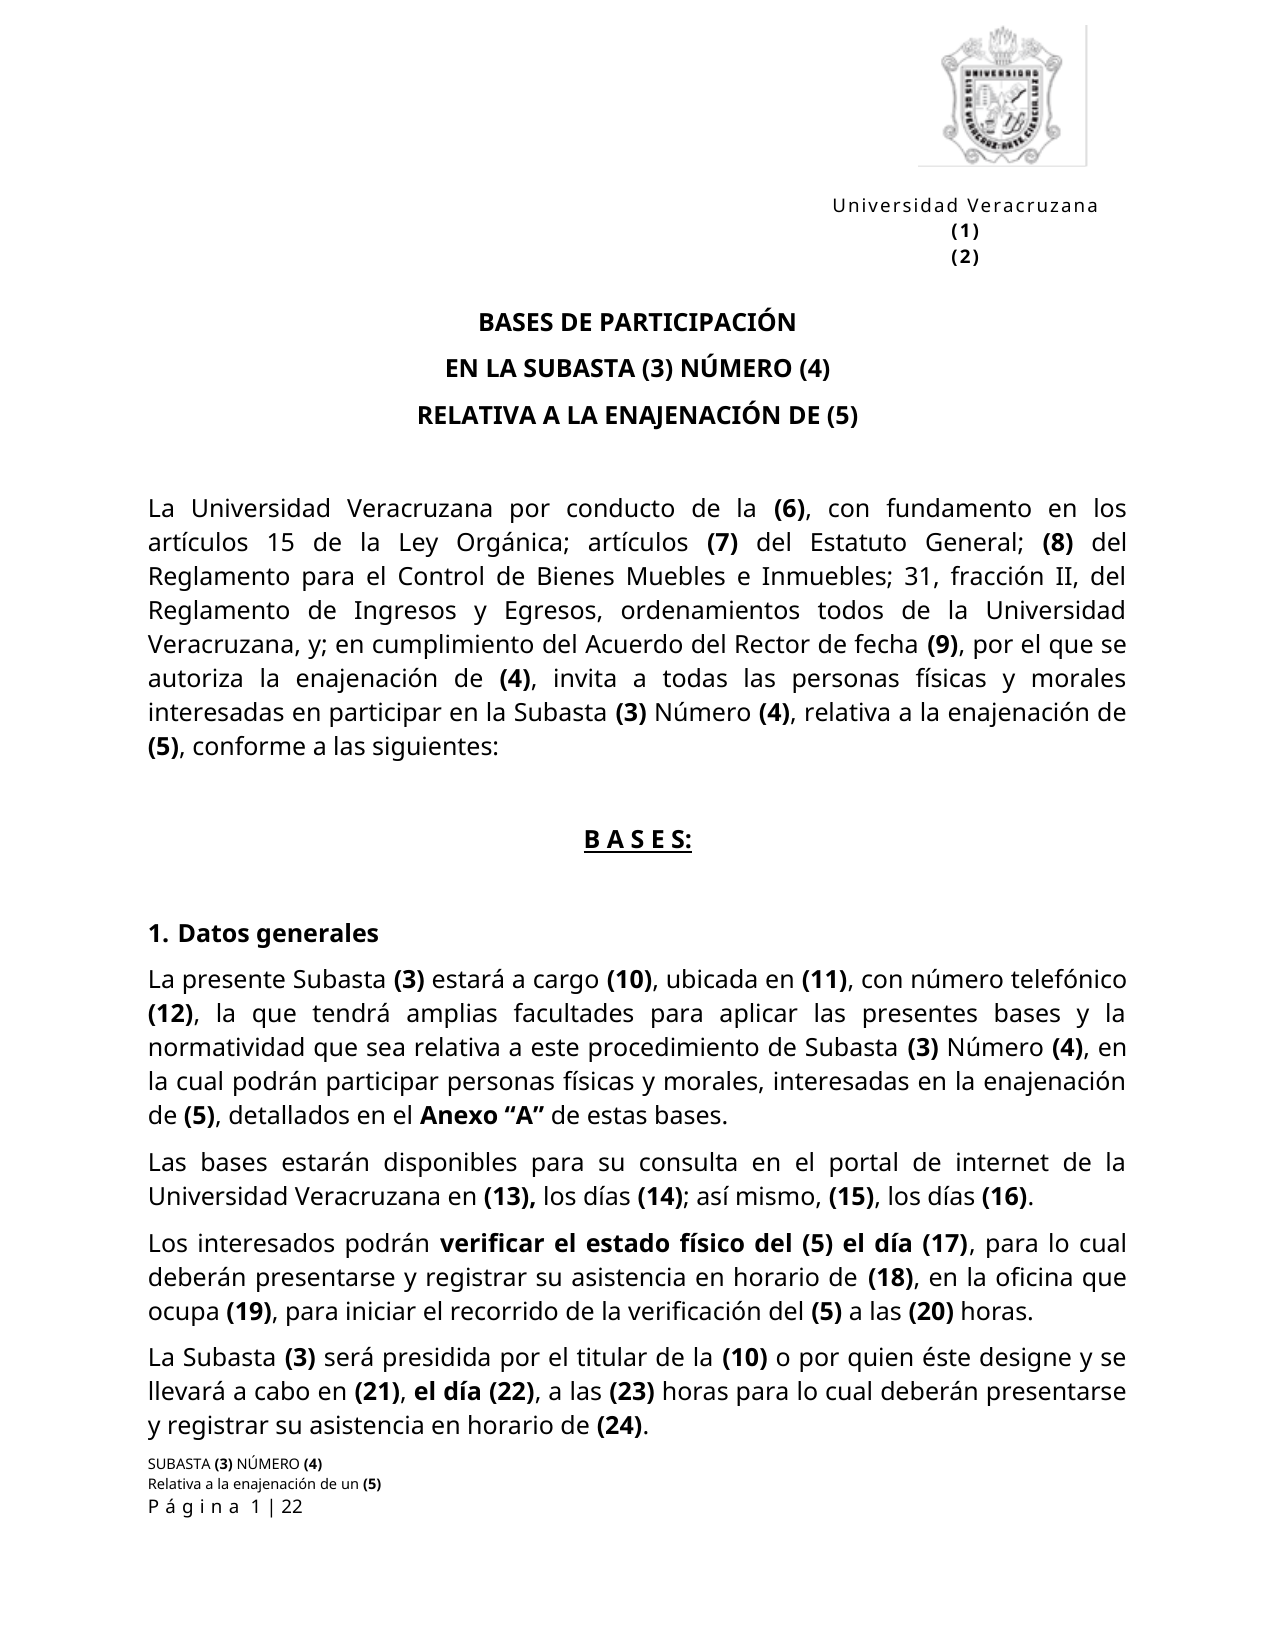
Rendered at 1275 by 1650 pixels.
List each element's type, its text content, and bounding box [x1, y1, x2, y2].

list Datos generales [148, 915, 1127, 949]
text Las bases estarán disponibles para su consulta en el portal de internet de la Universidad Veracruzana en (13), los días (14); así mismo, (15), los días (16). [148, 1144, 1127, 1213]
text B A S E S: [148, 822, 1127, 856]
text BASES DE PARTICIPACIÓN [148, 304, 1127, 338]
picture [918, 25, 1089, 168]
text La presente Subasta (3) estará a cargo (10), ubicada en (11), con número telefónico (12), la que tendrá amplias facultades para aplicar las presentes bases y la normatividad que sea relativa a este procedimiento de Subasta (3) Número (4), en la cual podrán participar personas físicas y morales, interesadas en la enajenación de (5), detallados en el Anexo “A” de estas bases. [148, 962, 1127, 1132]
text Los interesados podrán verificar el estado físico del (5) el día (17), para lo cual deberán presentarse y registrar su asistencia en horario de (18), en la oficina que ocupa (19), para iniciar el recorrido de la verificación del (5) a las (20) horas. [148, 1225, 1127, 1327]
text RELATIVA A LA ENAJENACIÓN DE (5) [148, 397, 1127, 431]
text La Subasta (3) será presidida por el titular de la (10) o por quien éste designe y se llevará a cabo en (21), el día (22), a las (23) horas para lo cual deberán presentarse y registrar su asistencia en horario de (24). [148, 1340, 1127, 1442]
text EN LA SUBASTA (3) NÚMERO (4) [148, 351, 1127, 385]
text La Universidad Veracruzana por conducto de la (6), con fundamento en los artículos 15 de la Ley Orgánica; artículos (7) del Estatuto General; (8) del Reglamento para el Control de Bienes Muebles e Inmuebles; 31, fracción II, del Reglamento de Ingresos y Egresos, ordenamientos todos de la Universidad Veracruzana, y; en cumplimiento del Acuerdo del Rector de fecha (9), por el que se autoriza la enajenación de (4), invita a todas las personas físicas y morales interesadas en participar en la Subasta (3) Número (4), relativa a la enajenación de (5), conforme a las siguientes: [148, 491, 1127, 763]
